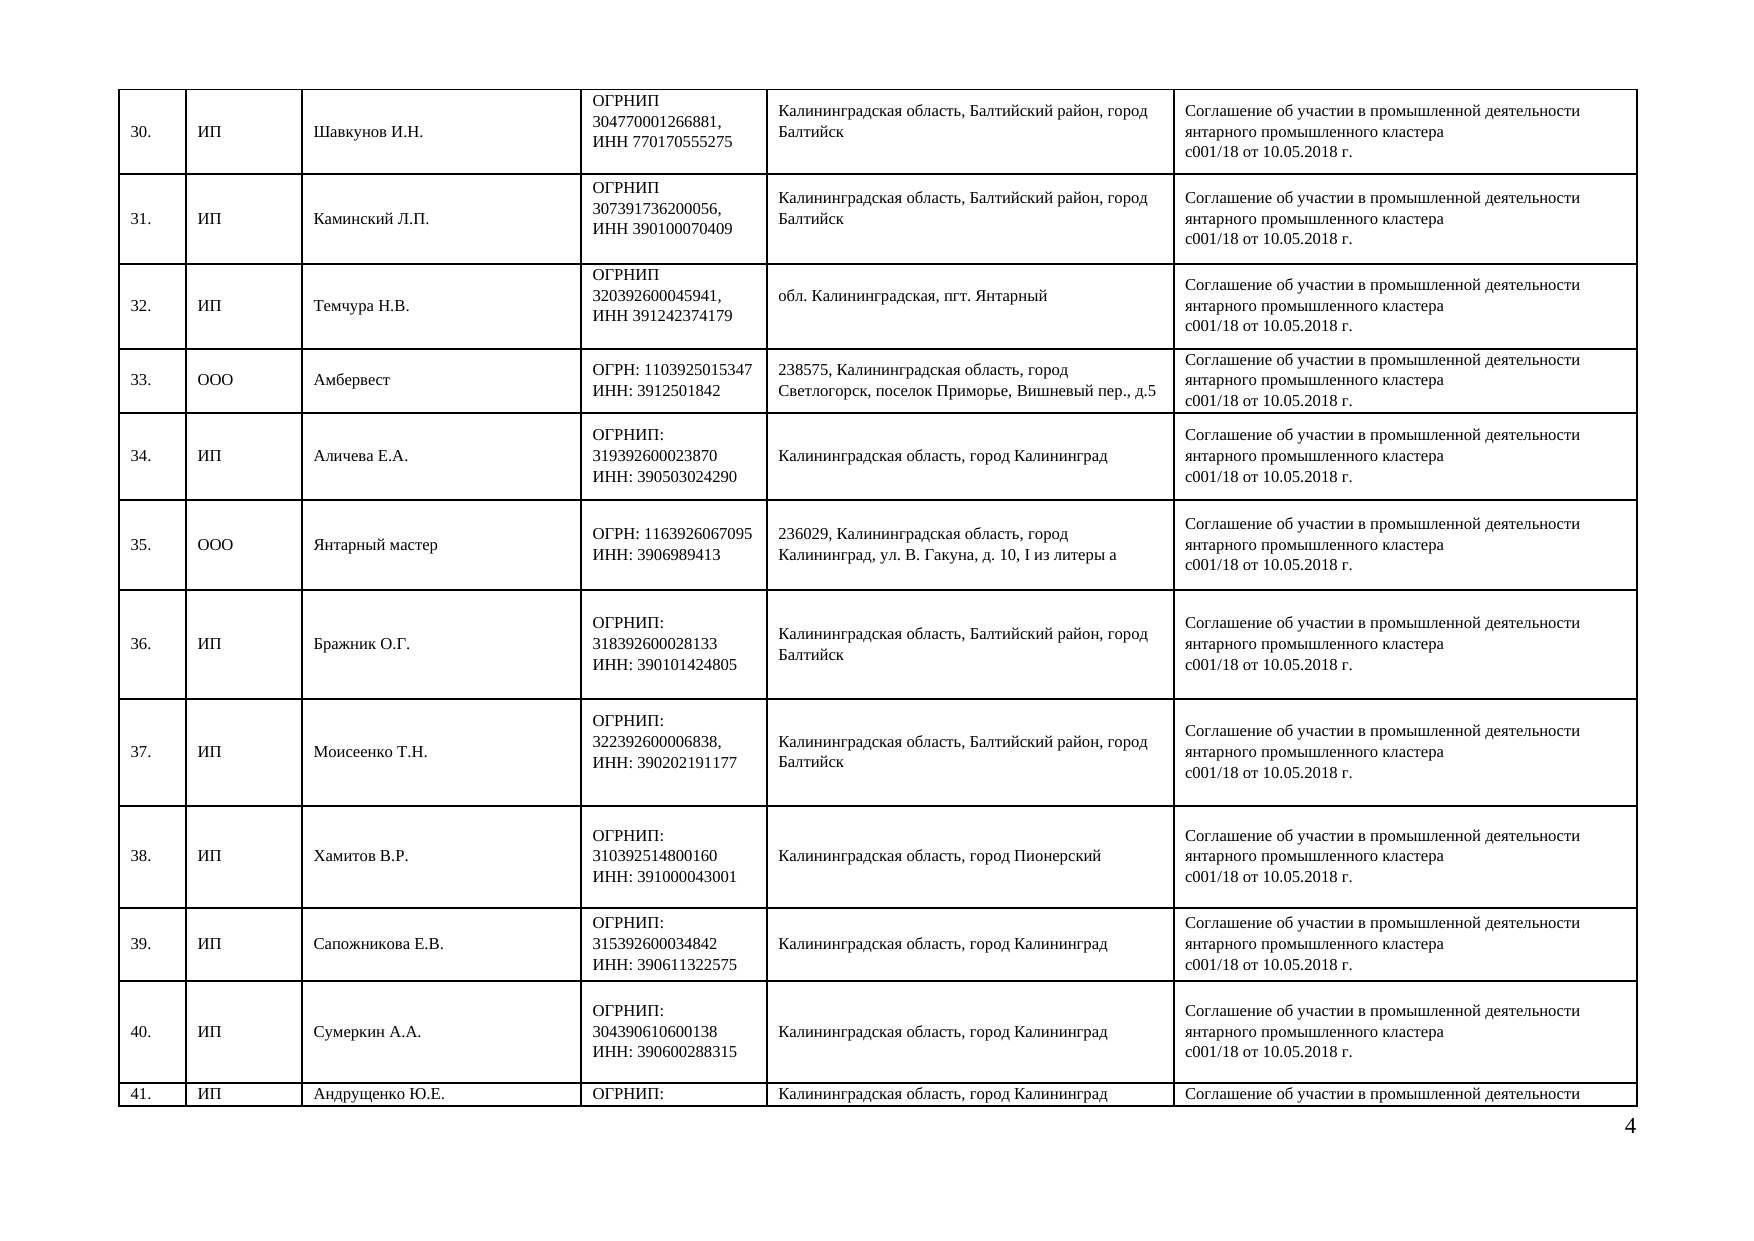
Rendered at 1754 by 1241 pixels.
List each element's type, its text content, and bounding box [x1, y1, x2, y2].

table_cell ОГРНИП 304770001266881, ИНН 770170555275 [582, 90, 766, 173]
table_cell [1175, 90, 1636, 173]
table_cell Соглашение об участии в промышленной деятельности янтарного промышленного кластера с001/18 от 10.05.2018 г. [1175, 591, 1636, 698]
table_cell обл. Калининградская, пгт. Янтарный [768, 265, 1173, 347]
table_cell Калининградская область, город Калининград [768, 982, 1173, 1082]
table_cell ОГРН: 1163926067095 ИНН: 3906989413 [582, 501, 766, 589]
table_cell ИП [187, 414, 301, 499]
table_cell ОГРНИП: 318392600028133 ИНН: 390101424805 [582, 591, 766, 698]
table_cell ИП [187, 909, 301, 980]
table_cell ОГРНИП: 322392600006838, ИНН: 390202191177 [582, 700, 766, 805]
table_cell 238575, Калининградская область, город Светлогорск, поселок Приморье, Вишневый пер., д.5 [768, 350, 1173, 412]
table_cell 39. [120, 909, 185, 980]
table_cell 32. [120, 265, 185, 347]
table_cell Сумеркин А.А. [303, 982, 580, 1082]
table_cell ИП [187, 1084, 301, 1105]
table_cell Соглашение об участии в промышленной деятельности янтарного промышленного кластера с001/18 от 10.05.2018 г. [1175, 909, 1636, 980]
table_cell Калининградская область, Балтийский район, город Балтийск [768, 591, 1173, 698]
table_cell ИП [187, 90, 301, 173]
table_cell Соглашение об участии в промышленной деятельности янтарного промышленного кластера с001/18 от 10.05.2018 г. [1175, 807, 1636, 907]
table_cell ОГРН: 1103925015347 ИНН: 3912501842 [582, 350, 766, 412]
table_cell Хамитов В.Р. [303, 807, 580, 907]
table_cell 37. [120, 700, 185, 805]
table_cell ИП [187, 591, 301, 698]
table_cell Соглашение об участии в промышленной деятельности янтарного промышленного кластера с001/18 от 10.05.2018 г. [1175, 175, 1636, 263]
table_cell ИП [187, 175, 301, 263]
table_cell Соглашение об участии в промышленной деятельности янтарного промышленного кластера с001/18 от 10.05.2018 г. [1175, 414, 1636, 499]
table_cell Янтарный мастер [303, 501, 580, 589]
table_cell Каминский Л.П. [303, 175, 580, 263]
table_cell 34. [120, 414, 185, 499]
table_cell ОГРНИП: 315392600034842 ИНН: 390611322575 [582, 909, 766, 980]
table_cell 33. [120, 350, 185, 412]
table_cell Соглашение об участии в промышленной деятельности янтарного промышленного кластера с001/18 от 10.05.2018 г. [1175, 350, 1636, 412]
table_cell Калининградская область, Балтийский район, город Балтийск [768, 175, 1173, 263]
table_cell Калининградская область, город Калининград [768, 414, 1173, 499]
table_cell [1175, 1084, 1636, 1105]
table_cell ООО [187, 501, 301, 589]
table_cell 41. [120, 1084, 185, 1105]
table_cell 31. [120, 175, 185, 263]
table_cell Калининградская область, город Калининград [768, 909, 1173, 980]
table_cell Темчура Н.В. [303, 265, 580, 347]
table_cell 30. [120, 90, 185, 173]
table_cell 40. [120, 982, 185, 1082]
table_cell ОГРНИП: 319392600023870 ИНН: 390503024290 [582, 414, 766, 499]
table_cell Амбервест [303, 350, 580, 412]
table_cell 35. [120, 501, 185, 589]
table_cell Соглашение об участии в промышленной деятельности янтарного промышленного кластера с001/18 от 10.05.2018 г. [1175, 265, 1636, 347]
table_cell Соглашение об участии в промышленной деятельности янтарного промышленного кластера с001/18 от 10.05.2018 г. [1175, 501, 1636, 589]
table_cell ООО [187, 350, 301, 412]
table_cell Калининградская область, город Пионерский [768, 807, 1173, 907]
table_cell ИП [187, 265, 301, 347]
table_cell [768, 1084, 1173, 1105]
table_cell Аличева Е.А. [303, 414, 580, 499]
table_cell ИП [187, 982, 301, 1082]
table_cell Бражник О.Г. [303, 591, 580, 698]
table_cell Андрущенко Ю.Е. [303, 1084, 580, 1105]
table_cell ОГРНИП: 304390610600138 ИНН: 390600288315 [582, 982, 766, 1082]
table_cell ИП [187, 700, 301, 805]
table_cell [582, 1084, 766, 1105]
table_cell Соглашение об участии в промышленной деятельности янтарного промышленного кластера с001/18 от 10.05.2018 г. [1175, 700, 1636, 805]
table_cell ОГРНИП 320392600045941, ИНН 391242374179 [582, 265, 766, 347]
table_cell 38. [120, 807, 185, 907]
table_cell 36. [120, 591, 185, 698]
table_cell 236029, Калининградская область, город Калининград, ул. В. Гакуна, д. 10, I из литеры a [768, 501, 1173, 589]
table_cell ИП [187, 807, 301, 907]
table_cell Моисеенко Т.Н. [303, 700, 580, 805]
table_cell Соглашение об участии в промышленной деятельности янтарного промышленного кластера с001/18 от 10.05.2018 г. [1175, 982, 1636, 1082]
table_cell Шавкунов И.Н. [303, 90, 580, 173]
table_cell ОГРНИП: 310392514800160 ИНН: 391000043001 [582, 807, 766, 907]
table_cell ОГРНИП 307391736200056, ИНН 390100070409 [582, 175, 766, 263]
table_cell Сапожникова Е.В. [303, 909, 580, 980]
table_cell Калининградская область, Балтийский район, город Балтийск [768, 700, 1173, 805]
table_cell Калининградская область, Балтийский район, город Балтийск [768, 90, 1173, 173]
